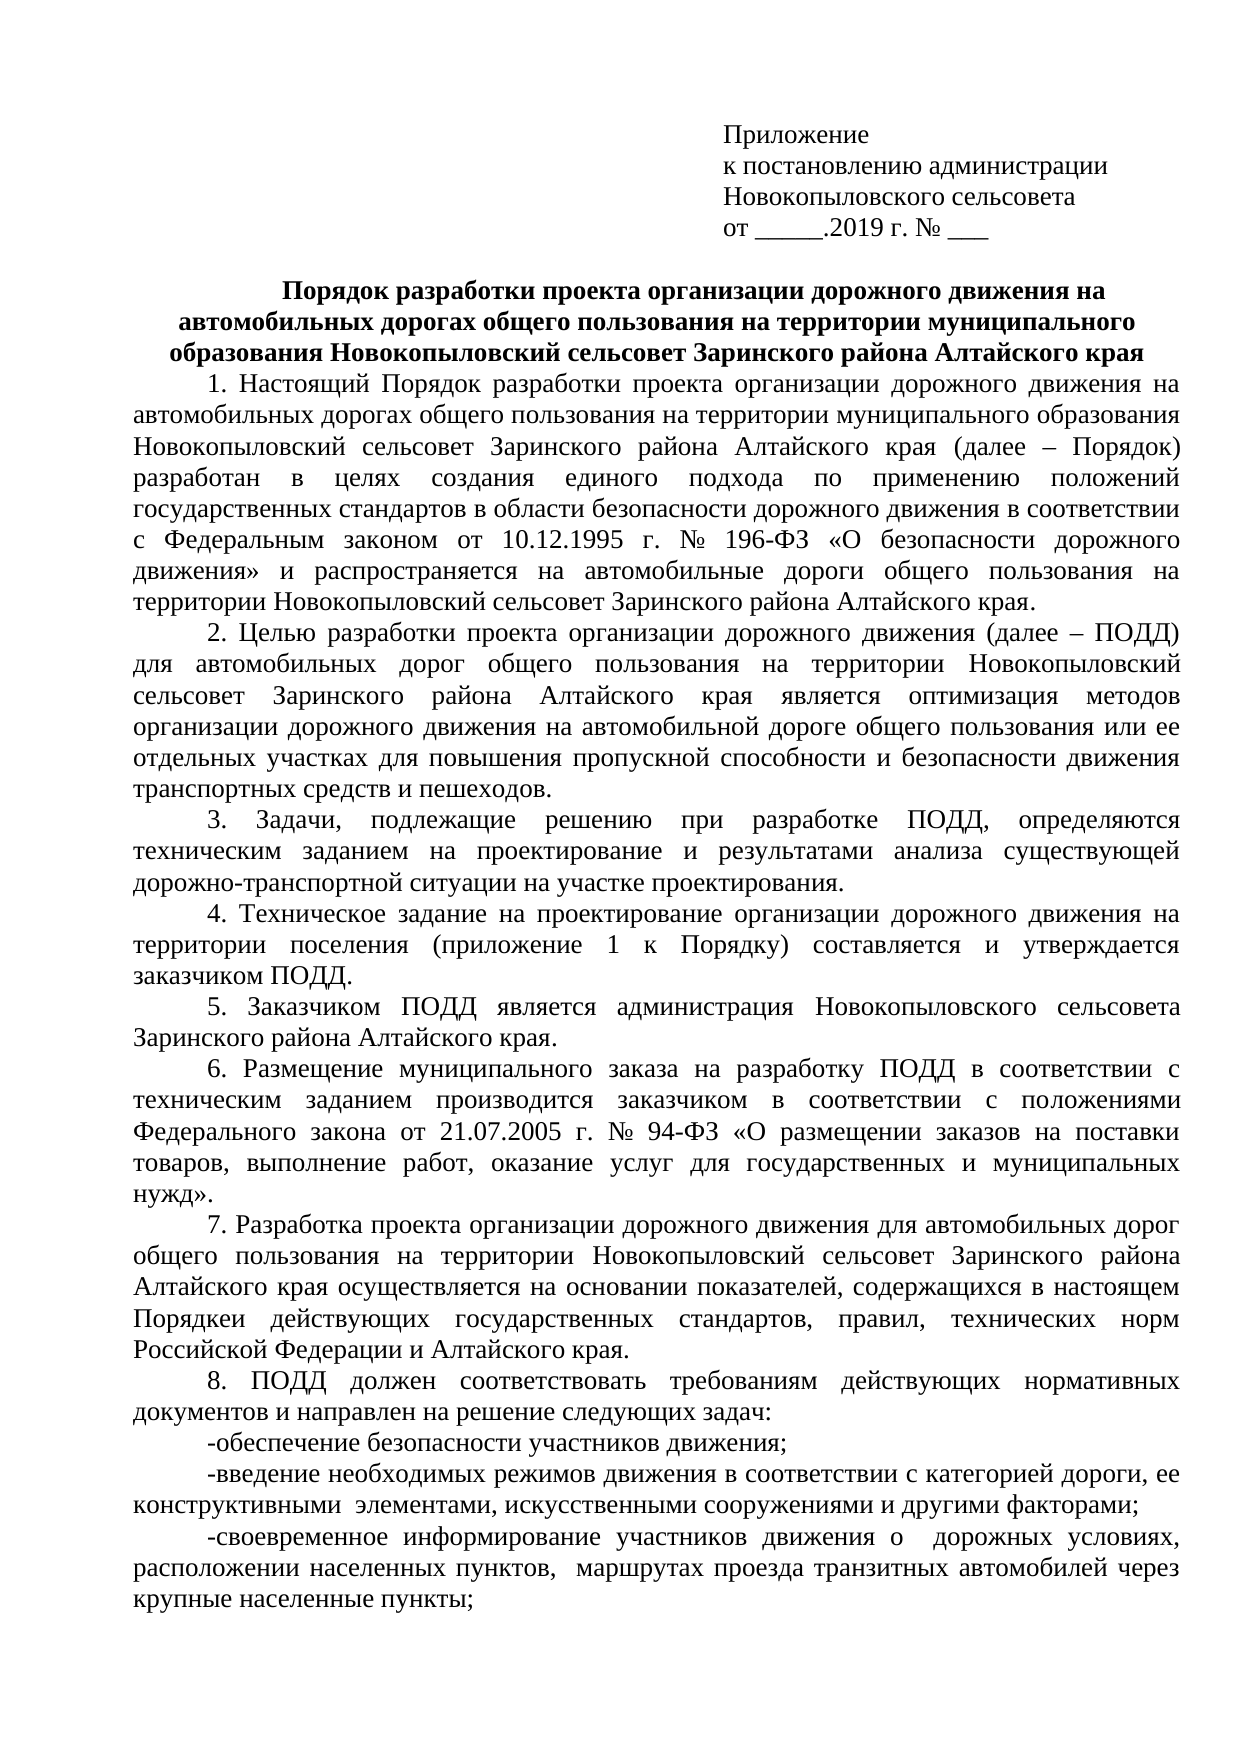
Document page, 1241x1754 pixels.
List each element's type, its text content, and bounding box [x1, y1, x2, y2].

text -введение необходимых режимов движения в соответствии с категорией дороги, ее конструктивными элементами, искусственными сооружениями и другими факторами; [133, 1457, 1181, 1520]
text 5. Заказчиком ПОДД является администрация Новокопыловского сельсовета Заринского района Алтайского края. [133, 990, 1181, 1052]
text -обеспечение безопасности участников движения; [133, 1426, 1181, 1457]
text 2. Целью разработки проекта организации дорожного движения (далее – ПОДД) для автомобильных дорог общего пользования на территории Новокопыловский сельсовет Заринского района Алтайского края является оптимизация методов организации дорожного движения на автомобильной дороге общего пользования или ее отдельных участках для повышения пропускной способности и безопасности движения транспортных средств и пешеходов. [133, 616, 1181, 803]
text 6. Размещение муниципального заказа на разработку ПОДД в соответствии с техническим заданием производится заказчиком в соответствии с положениями Федерального закона от 21.07.2005 г. № 94-ФЗ «О размещении заказов на поставки товаров, выполнение работ, оказание услуг для государственных и муниципальных нужд». [133, 1052, 1181, 1208]
text 1. Настоящий Порядок разработки проекта организации дорожного движения на автомобильных дорогах общего пользования на территории муниципального образования Новокопыловский сельсовет Заринского района Алтайского края (далее – Порядок) разработан в целях создания единого подхода по применению положений государственных стандартов в области безопасности дорожного движения в соответствии с Федеральным законом от 10.12.1995 г. № 196-ФЗ «О безопасности дорожного движения» и распространяется на автомобильные дороги общего пользования на территории Новокопыловский сельсовет Заринского района Алтайского края. [133, 367, 1181, 616]
text 3. Задачи, подлежащие решению при разработке ПОДД, определяются техническим заданием на проектирование и результатами анализа существующей дорожно-транспортной ситуации на участке проектирования. [133, 803, 1181, 897]
text 4. Техническое задание на проектирование организации дорожного движения на территории поселения (приложение 1 к Порядку) составляется и утверждается заказчиком ПОДД. [133, 897, 1181, 990]
text к постановлению администрации Новокопыловского сельсовета от _____.2019 г. № ___ [133, 149, 1181, 243]
text 7. Разработка проекта организации дорожного движения для автомобильных дорог общего пользования на территории Новокопыловский сельсовет Заринского района Алтайского края осуществляется на основании показателей, содержащихся в настоящем Порядкеи действующих государственных стандартов, правил, технических норм Российской Федерации и Алтайского края. [133, 1208, 1181, 1364]
text Порядок разработки проекта организации дорожного движения на автомобильных дорогах общего пользования на территории муниципального образования Новокопыловский сельсовет Заринского района Алтайского края [133, 274, 1181, 367]
text 8. ПОДД должен соответствовать требованиям действующих нормативных документов и направлен на решение следующих задач: [133, 1364, 1181, 1426]
text Приложение [133, 118, 1181, 149]
text -своевременное информирование участников движения о дорожных условиях, расположении населенных пунктов, маршрутах проезда транзитных автомобилей через крупные населенные пункты; [133, 1520, 1181, 1613]
